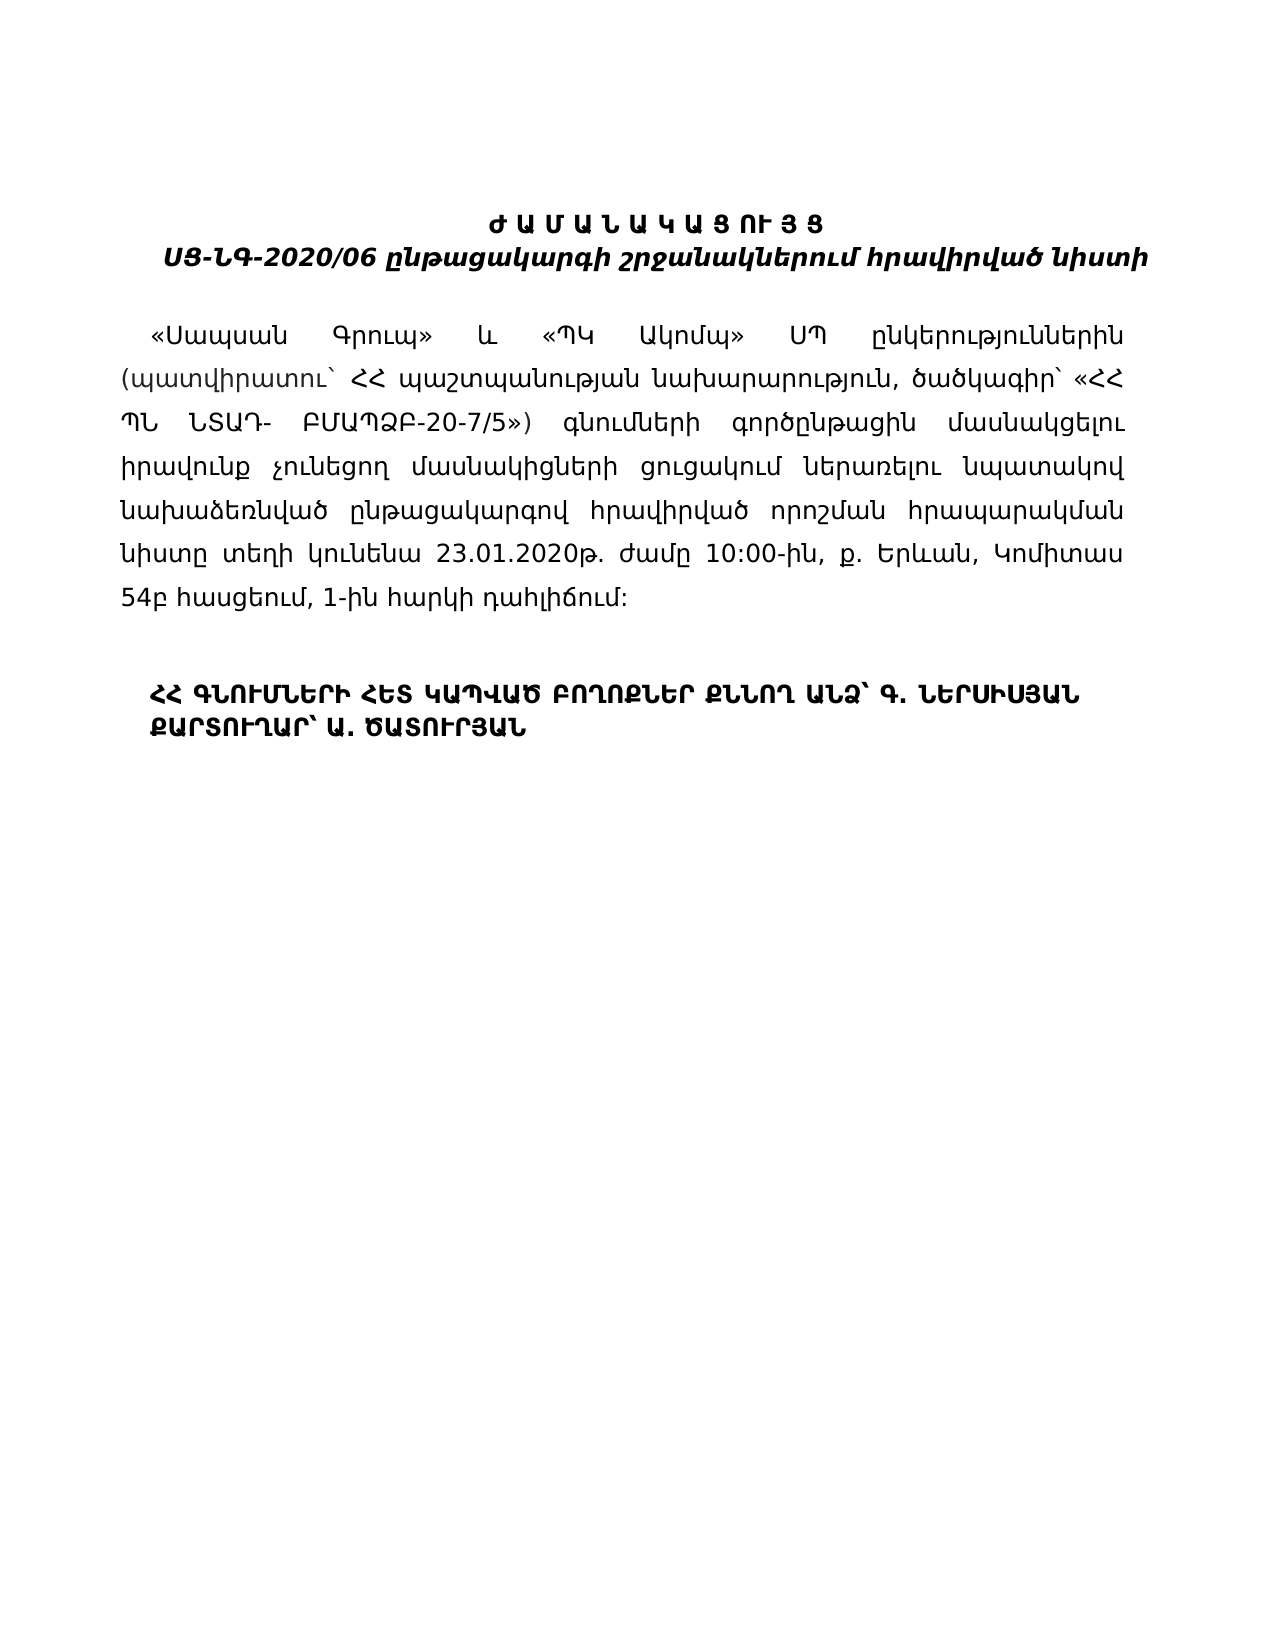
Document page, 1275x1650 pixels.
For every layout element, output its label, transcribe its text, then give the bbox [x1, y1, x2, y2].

text Ժ Ա Մ Ա Ն Ա Կ Ա Ց ՈՒ Յ Ց [150, 210, 1162, 239]
text ՍՑ-ՆԳ-2020/06 ընթացակարգի շրջանակներում հրավիրված նիստի [150, 243, 1162, 273]
text «Սապսան Գրուպ» և «ՊԿ Ակոմպ» ՍՊ ընկերություններին (պատվիրատու` ՀՀ պաշտպանության նախարարություն, ծածկագիր՝ «ՀՀ ՊՆ ՆՏԱԴ- ԲՄԱՊՁԲ-20-7/5») գնումների գործընթացին մասնակցելու իրավունք չունեցող մասնակիցների ցուցակում ներառելու նպատակով նախաձեռնված ընթացակարգով հրավիրված որոշման հրապարակման նիստը տեղի կունենա 23.01.2020թ. ժամը 10:00-ին, ք. Երևան, Կոմիտաս 54բ հասցեում, 1-ին հարկի դահլիճում: [120, 321, 1125, 612]
text ՀՀ ԳՆՈՒՄՆԵՐԻ ՀԵՏ ԿԱՊՎԱԾ ԲՈՂՈՔՆԵՐ ՔՆՆՈՂ ԱՆՁ՝ Գ. ՆԵՐՍԻՍՅԱՆ ՔԱՐՏՈՒՂԱՐ՝ Ա. ԾԱՏՈՒՐՅԱՆ [150, 680, 1081, 743]
